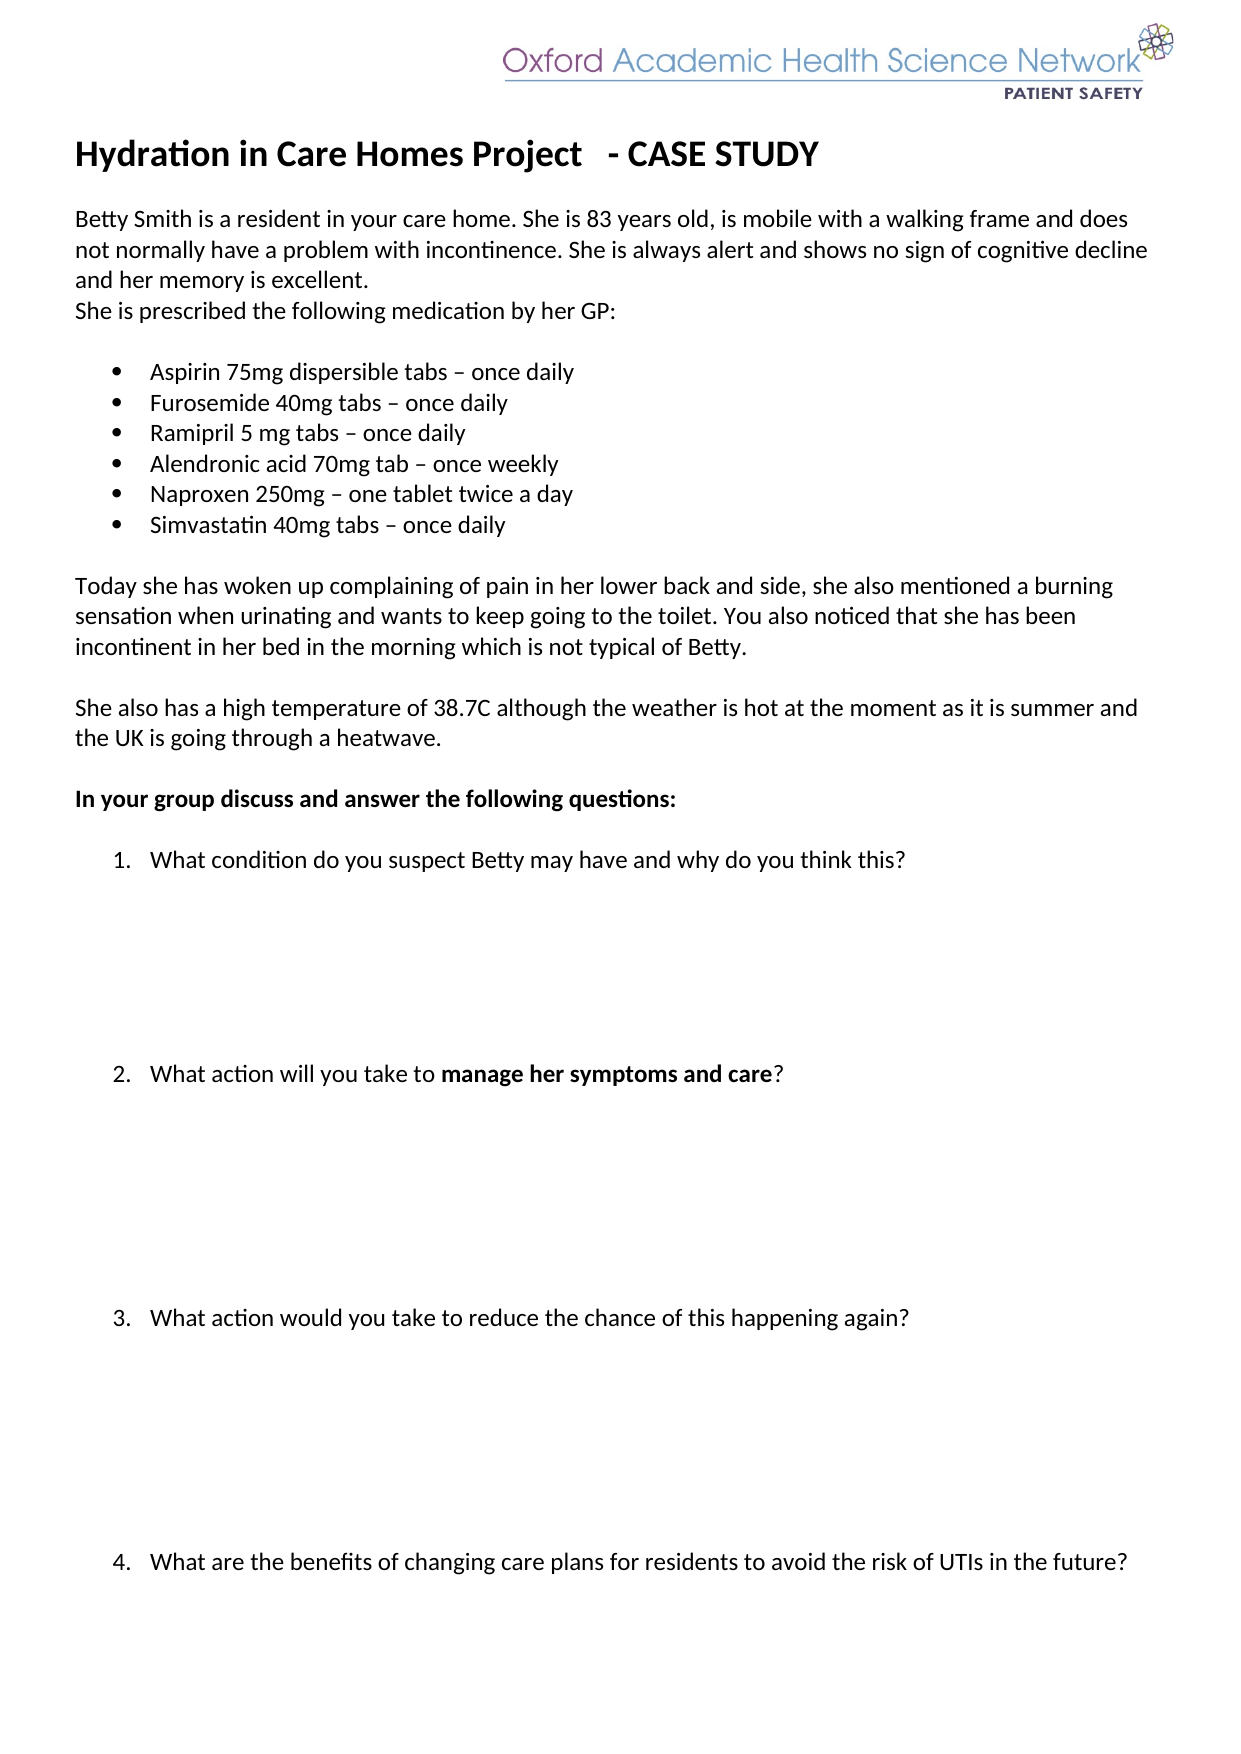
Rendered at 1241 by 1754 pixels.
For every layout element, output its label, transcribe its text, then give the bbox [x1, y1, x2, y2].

text Betty Smith is a resident in your care home. She is 83 years old, is mobile with a walking frame and does not normally have a problem with incontinence. She is always alert and shows no sign of cognitive decline and her memory is excellent. [75, 204, 1165, 295]
list Simvastatin 40mg tabs – once daily [112, 509, 1165, 539]
picture [503, 23, 1174, 102]
list Furosemide 40mg tabs – once daily [112, 387, 1165, 417]
text She also has a high temperature of 38.7C although the weather is hot at the moment as it is summer and the UK is going through a heatwave. [75, 692, 1165, 753]
text Today she has woken up complaining of pain in her lower back and side, she also mentioned a burning sensation when urinating and wants to keep going to the toilet. You also noticed that she has been incontinent in her bed in the morning which is not typical of Betty. [75, 570, 1165, 661]
list Ramipril 5 mg tabs – once daily [112, 417, 1165, 448]
list Naproxen 250mg – one tablet twice a day [112, 478, 1165, 509]
text Hydration in Care Homes Project - CASE STUDY [75, 130, 1165, 176]
list What action would you take to reduce the chance of this happening again? [112, 1302, 1165, 1333]
list Alendronic acid 70mg tab – once weekly [112, 448, 1165, 478]
list Aspirin 75mg dispersible tabs – once daily [112, 356, 1165, 387]
text She is prescribed the following medication by her GP: [75, 295, 1165, 326]
list What condition do you suspect Betty may have and why do you think this? [112, 844, 1165, 875]
text In your group discuss and answer the following questions: [75, 783, 1165, 814]
list What are the benefits of changing care plans for residents to avoid the risk of UTIs in the future? [112, 1547, 1165, 1577]
list What action will you take to manage her symptoms and care? [112, 1058, 1165, 1089]
